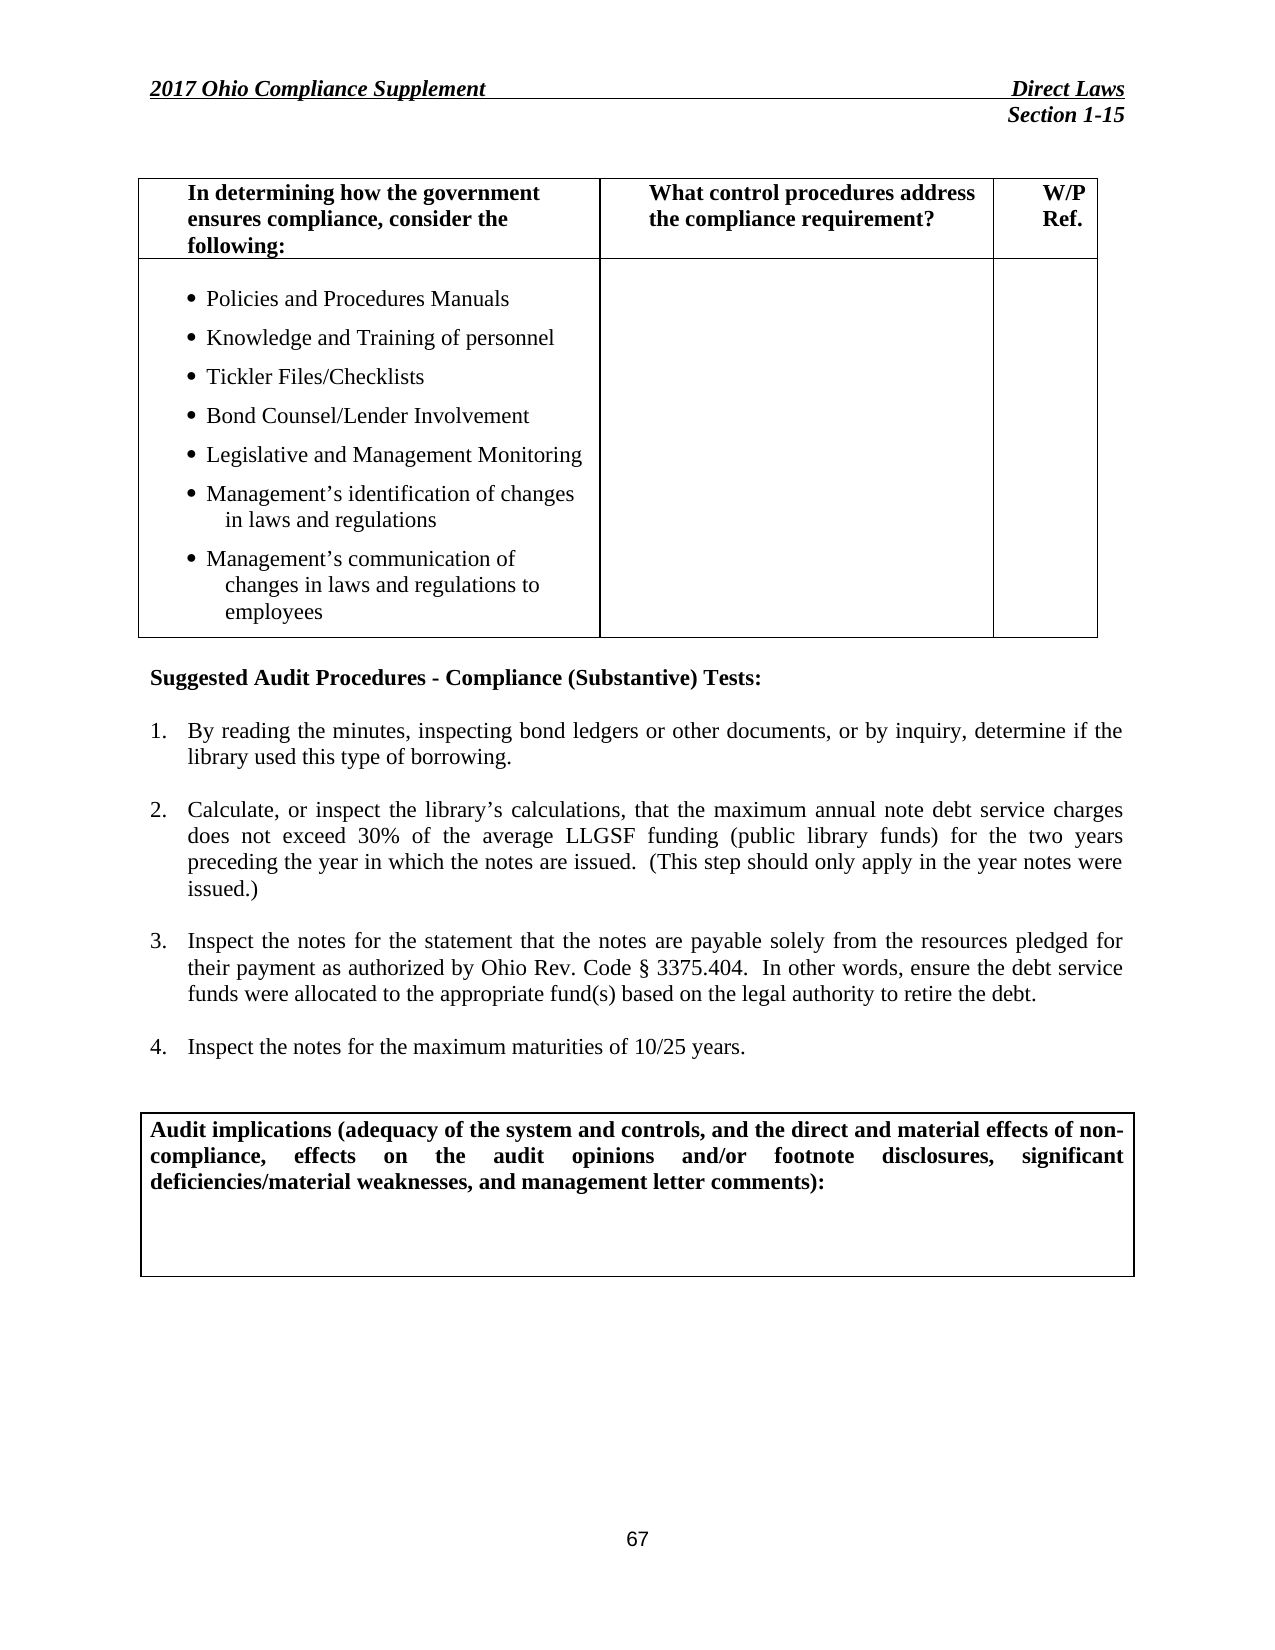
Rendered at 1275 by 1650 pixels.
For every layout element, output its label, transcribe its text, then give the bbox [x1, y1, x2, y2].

table_header W/P Ref. [994, 179, 1097, 258]
list By reading the minutes, inspecting bond ledgers or other documents, or by inquiry, determine if the library used this type of borrowing. [150, 717, 1125, 769]
table_cell Policies and Procedures Manuals Knowledge and Training of personnel Tickler Files/Checklists Bond Counsel/Lender Involvement Legislative and Management Monitoring Management’s identification of changes in laws and regulations Management’s communication of changes in laws and regulations to employees [139, 259, 599, 637]
list Inspect the notes for the statement that the notes are payable solely from the resources pledged for their payment as authorized by Ohio Rev. Code § 3375.404. In other words, ensure the debt service funds were allocated to the appropriate fund(s) based on the legal authority to retire the debt. [150, 927, 1125, 1007]
list Calculate, or inspect the library’s calculations, that the maximum annual note debt service charges does not exceed 30% of the average LLGSF funding (public library funds) for the two years preceding the year in which the notes are issued. (This step should only apply in the year notes were issued.) [150, 796, 1125, 901]
table_header What control procedures address the compliance requirement? [601, 179, 993, 258]
text Audit implications (adequacy of the system and controls, and the direct and material effects of non-compliance, effects on the audit opinions and/or footnote disclosures, significant deficiencies/material weaknesses, and management letter comments): [142, 1114, 1133, 1195]
list Inspect the notes for the maximum maturities of 10/25 years. [150, 1033, 1125, 1059]
table_cell [601, 259, 993, 637]
table_cell [994, 259, 1097, 637]
text Suggested Audit Procedures - Compliance (Substantive) Tests: [150, 664, 1125, 690]
table_header In determining how the government ensures compliance, consider the following: [139, 179, 599, 258]
